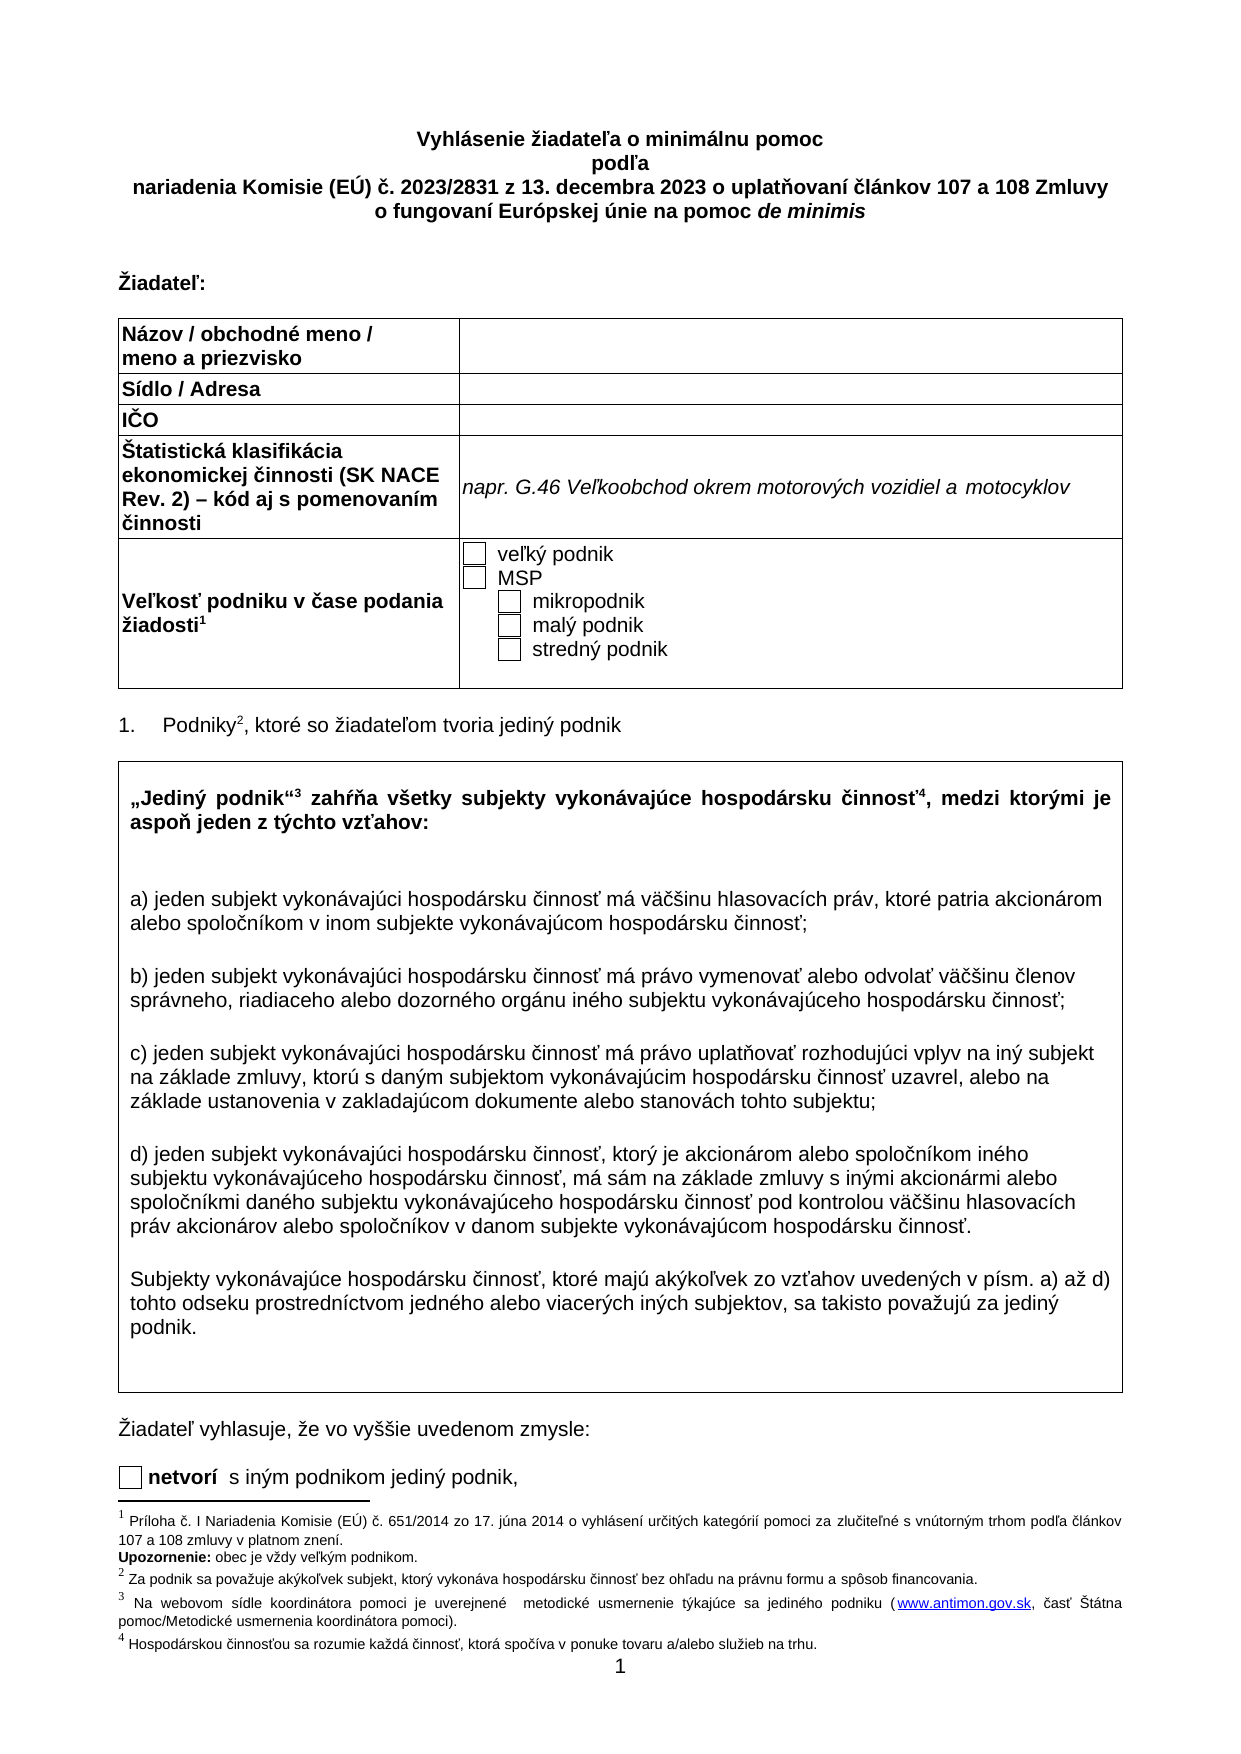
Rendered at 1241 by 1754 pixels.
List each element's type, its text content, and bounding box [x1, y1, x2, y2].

text Vyhlásenie žiadateľa o minimálnu pomoc [118, 127, 1122, 151]
table_cell IČO [119, 405, 459, 435]
table_cell veľký podnik MSP mikropodnik malý podnik stredný podnik [460, 539, 1122, 688]
text netvorí s iným podnikom jediný podnik, [118, 1465, 1122, 1489]
text Žiadateľ: [118, 270, 1122, 294]
text Žiadateľ vyhlasuje, že vo vyššie uvedenom zmysle: [118, 1417, 1122, 1441]
table_cell [460, 405, 1122, 435]
text podľa [118, 151, 1122, 174]
table_cell Veľkosť podniku v čase podania žiadosti [119, 539, 459, 688]
table_cell napr. G.46 Veľkoobchod okrem motorových vozidiel a motocyklov [460, 436, 1122, 537]
text nariadenia Komisie (EÚ) č. 2023/2831 z 13. decembra 2023 o uplatňovaní článkov 107 a 108 Zmluvy o fungovaní Európskej únie na pomoc de minimis [118, 174, 1122, 222]
table_cell Sídlo / Adresa [119, 374, 459, 404]
table_cell [460, 374, 1122, 404]
table_header [460, 319, 1122, 373]
list Podniky, ktoré so žiadateľom tvoria jediný podnik [118, 713, 1122, 737]
table_header „Jediný podnik“ zahŕňa všetky subjekty vykonávajúce hospodársku činnosť, medzi ktorými je aspoň jeden z týchto vzťahov: a) jeden subjekt vykonávajúci hospodársku činnosť má väčšinu hlasovacích práv, ktoré patria akcionárom alebo spoločníkom v inom subjekte vykonávajúcom hospodársku činnosť; b) jeden subjekt vykonávajúci hospodársku činnosť má právo vymenovať alebo odvolať väčšinu členov správneho, riadiaceho alebo dozorného orgánu iného subjektu vykonávajúceho hospodársku činnosť; c) jeden subjekt vykonávajúci hospodársku činnosť má právo uplatňovať rozhodujúci vplyv na iný subjekt na základe zmluvy, ktorú s daným subjektom vykonávajúcim hospodársku činnosť uzavrel, alebo na základe ustanovenia v zakladajúcom dokumente alebo stanovách tohto subjektu; d) jeden subjekt vykonávajúci hospodársku činnosť, ktorý je akcionárom alebo spoločníkom iného subjektu vykonávajúceho hospodársku činnosť, má sám na základe zmluvy s inými akcionármi alebo spoločníkmi daného subjektu vykonávajúceho hospodársku činnosť pod kontrolou väčšinu hlasovacích práv akcionárov alebo spoločníkov v danom subjekte vykonávajúcom hospodársku činnosť. Subjekty vykonávajúce hospodársku činnosť, ktoré majú akýkoľvek zo vzťahov uvedených v písm. a) až d) tohto odseku prostredníctvom jedného alebo viacerých iných subjektov, sa takisto považujú za jediný podnik. [119, 762, 1122, 1392]
table_cell Štatistická klasifikácia ekonomickej činnosti (SK NACE Rev. 2) – kód aj s pomenovaním činnosti [119, 436, 459, 537]
table_header Názov / obchodné meno / meno a priezvisko [119, 319, 459, 373]
